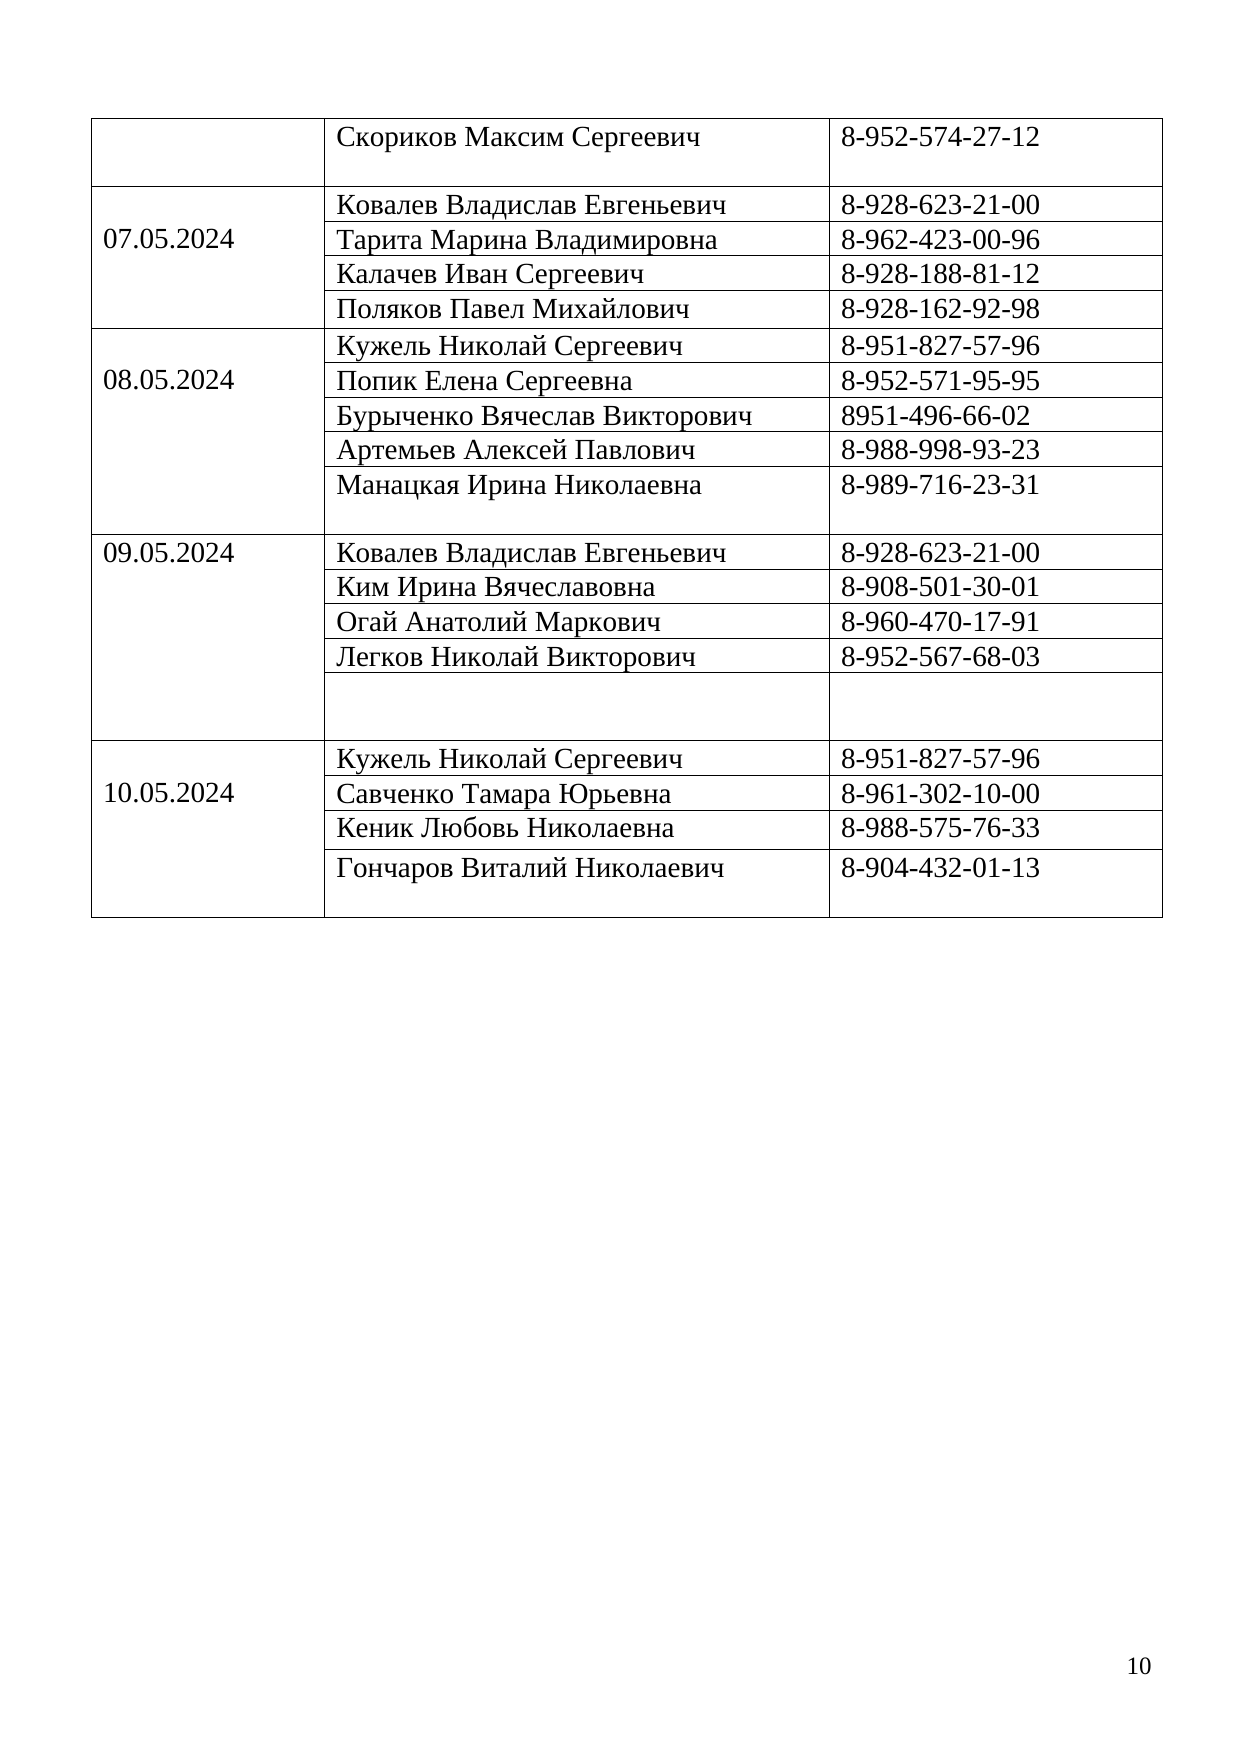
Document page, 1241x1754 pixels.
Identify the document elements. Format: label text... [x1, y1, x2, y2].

table_cell 8-904-432-01-13 [830, 850, 1162, 917]
table_cell 07.05.2024 [92, 187, 324, 327]
table_cell [830, 673, 1162, 740]
table_cell [325, 673, 829, 740]
table_cell Огай Анатолий Маркович [325, 604, 829, 638]
table_cell 8-952-567-68-03 [830, 639, 1162, 672]
table_cell Савченко Тамара Юрьевна [325, 776, 829, 809]
table_cell 8-951-827-57-96 [830, 741, 1162, 775]
table_cell 8-928-623-21-00 [830, 187, 1162, 221]
table_cell Артемьев Алексей Павлович [325, 432, 829, 466]
table_cell 8-951-827-57-96 [830, 329, 1162, 362]
table_cell Попик Елена Сергеевна [325, 363, 829, 397]
table_cell 8-962-423-00-96 [830, 222, 1162, 255]
table_cell Поляков Павел Михайлович [325, 291, 829, 327]
table_cell Легков Николай Викторович [325, 639, 829, 672]
table_cell Гончаров Виталий Николаевич [325, 850, 829, 917]
table_cell 8-988-998-93-23 [830, 432, 1162, 466]
table_cell Ким Ирина Вячеславовна [325, 570, 829, 603]
table_cell 8-928-162-92-98 [830, 291, 1162, 327]
table_cell Кужель Николай Сергеевич [325, 741, 829, 775]
table_cell Калачев Иван Сергеевич [325, 256, 829, 290]
table_cell 8-961-302-10-00 [830, 776, 1162, 809]
table_cell Ковалев Владислав Евгеньевич [325, 187, 829, 221]
table_cell Бурыченко Вячеслав Викторович [325, 398, 829, 431]
table_cell 09.05.2024 [92, 535, 324, 740]
table_cell 8-952-571-95-95 [830, 363, 1162, 397]
table_cell 8-952-574-27-12 [830, 119, 1162, 186]
table_cell Скориков Максим Сергеевич [325, 119, 829, 186]
table_cell Кужель Николай Сергеевич [325, 329, 829, 362]
table_cell Манацкая Ирина Николаевна [325, 467, 829, 534]
table_cell 8-908-501-30-01 [830, 570, 1162, 603]
table_cell Тарита Марина Владимировна [325, 222, 829, 255]
table_cell 8951-496-66-02 [830, 398, 1162, 431]
table_cell 10.05.2024 [92, 741, 324, 917]
table_cell 8-928-188-81-12 [830, 256, 1162, 290]
table_cell 8-960-470-17-91 [830, 604, 1162, 638]
table_cell Кеник Любовь Николаевна [325, 811, 829, 849]
table_cell 08.05.2024 [92, 329, 324, 534]
table_cell Ковалев Владислав Евгеньевич [325, 535, 829, 568]
table_cell 8-989-716-23-31 [830, 467, 1162, 534]
table_cell 8-928-623-21-00 [830, 535, 1162, 568]
table_cell 8-988-575-76-33 [830, 811, 1162, 849]
